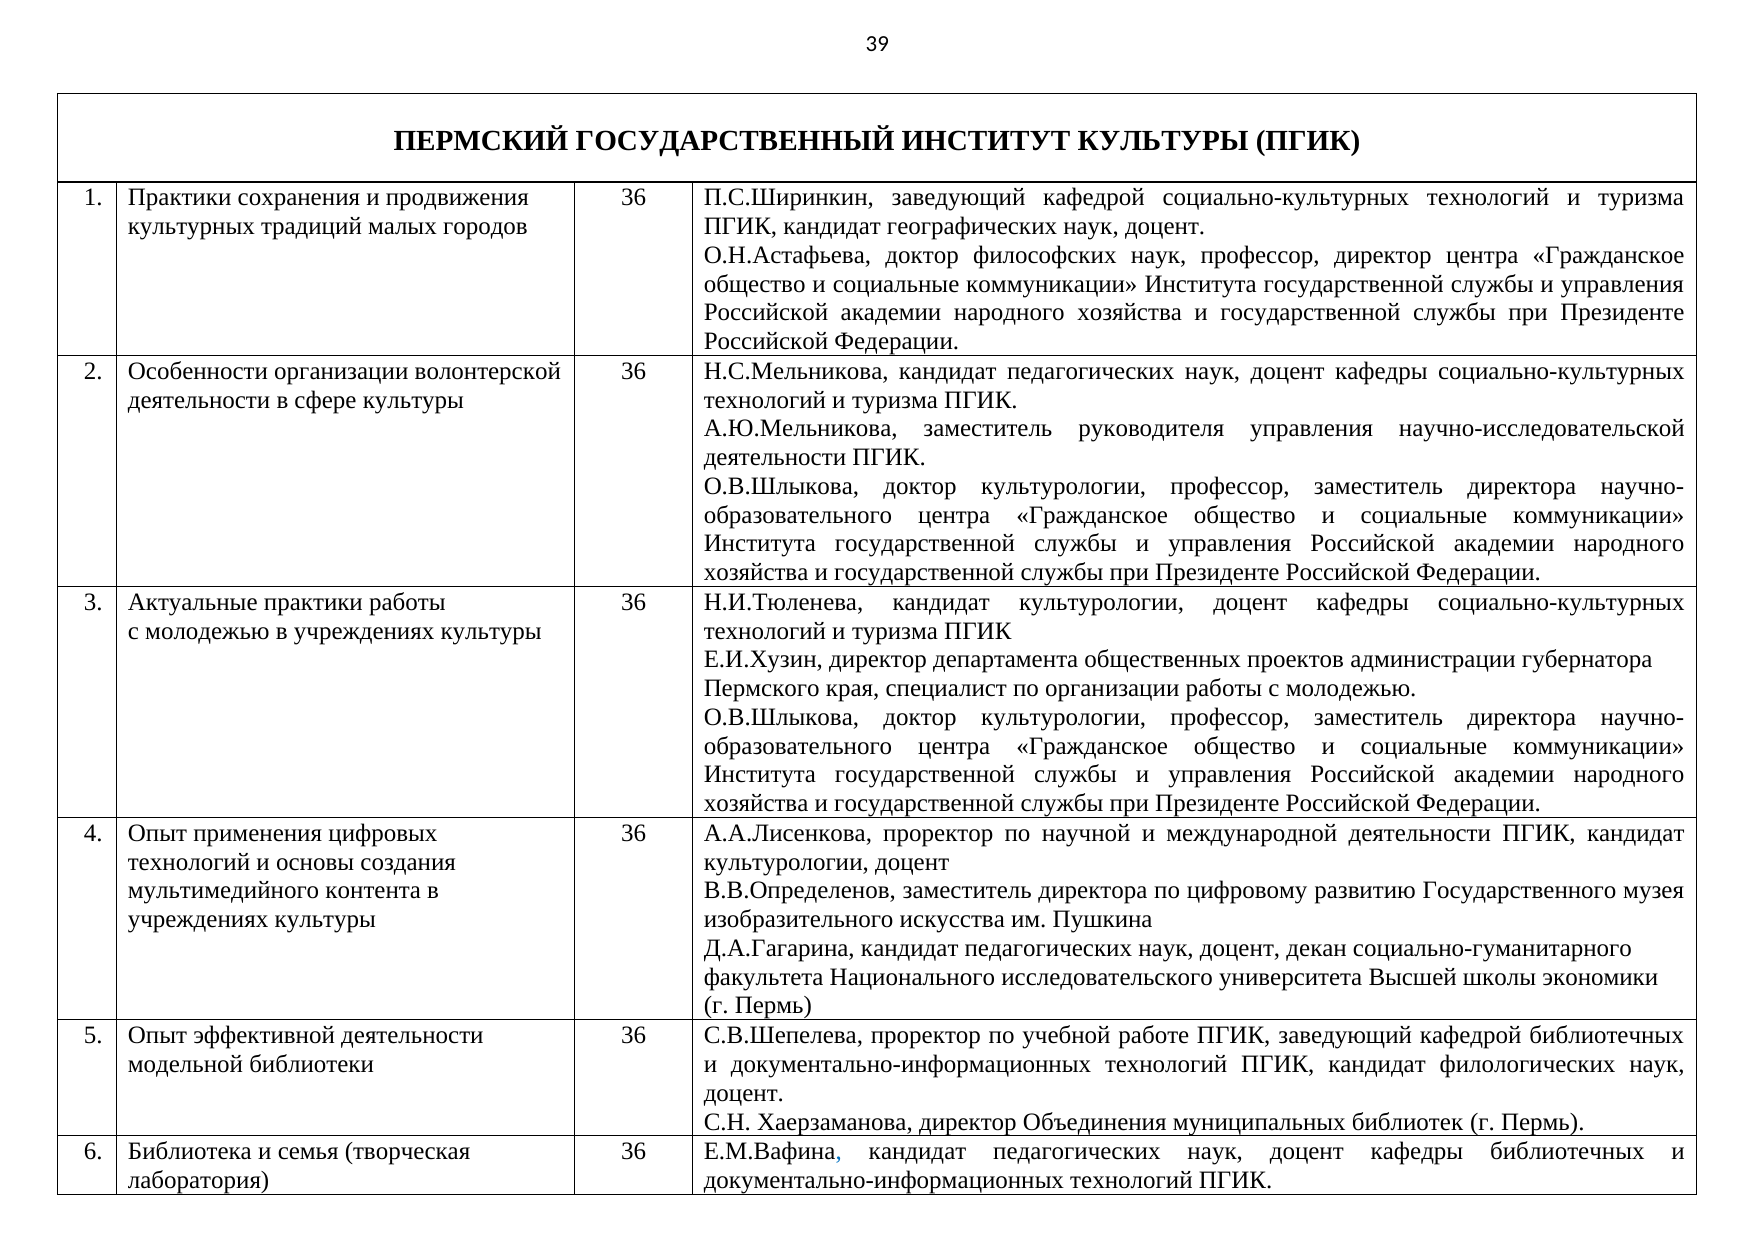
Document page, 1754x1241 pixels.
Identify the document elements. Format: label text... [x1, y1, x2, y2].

table_cell Н.С.Мельникова, кандидат педагогических наук, доцент кафедры социально-культурных технологий и туризма ПГИК. А.Ю.Мельникова, заместитель руководителя управления научно-исследовательской деятельности ПГИК. О.В.Шлыкова, доктор культурологии, профессор, заместитель директора научно-образовательного центра «Гражданское общество и социальные коммуникации» Института государственной службы и управления Российской академии народного хозяйства и государственной службы при Президенте Российской Федерации. [693, 356, 1696, 586]
table_cell Опыт применения цифровых технологий и основы создания мультимедийного контента в учреждениях культуры [117, 818, 574, 1019]
table_cell С.В.Шепелева, проректор по учебной работе ПГИК, заведующий кафедрой библиотечных и документально-информационных технологий ПГИК, кандидат филологических наук, доцент. С.Н. Хаерзаманова, директор Объединения муниципальных библиотек (г. Пермь). [693, 1020, 1696, 1135]
table_header ПЕРМСКИЙ ГОСУДАРСТВЕННЫЙ ИНСТИТУТ КУЛЬТУРЫ (ПГИК) [58, 94, 1696, 181]
table_cell Особенности организации волонтерской деятельности в сфере культуры [117, 356, 574, 586]
table_cell [58, 183, 116, 355]
table_cell Практики сохранения и продвижения культурных традиций малых городов [117, 183, 574, 355]
table_cell А.А.Лисенкова, проректор по научной и международной деятельности ПГИК, кандидат культурологии, доцент В.В.Определенов, заместитель директора по цифровому развитию Государственного музея изобразительного искусства им. Пушкина Д.А.Гагарина, кандидат педагогических наук, доцент, декан социально-гуманитарного факультета Национального исследовательского университета Высшей школы экономики (г. Пермь) [693, 818, 1696, 1019]
table_cell [58, 1020, 116, 1135]
table_cell [58, 587, 116, 817]
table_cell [693, 1136, 1696, 1194]
table_cell Опыт эффективной деятельности модельной библиотеки [117, 1020, 574, 1135]
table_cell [117, 1136, 574, 1194]
table_cell 36 [575, 818, 692, 1019]
table_cell П.С.Ширинкин, заведующий кафедрой социально-культурных технологий и туризма ПГИК, кандидат географических наук, доцент. О.Н.Астафьева, доктор философских наук, профессор, директор центра «Гражданское общество и социальные коммуникации» Института государственной службы и управления Российской академии народного хозяйства и государственной службы при Президенте Российской Федерации. [693, 183, 1696, 355]
table_cell [58, 1136, 116, 1194]
table_cell 36 [575, 183, 692, 355]
table_cell 36 [575, 587, 692, 817]
table_cell Актуальные практики работы с молодежью в учреждениях культуры [117, 587, 574, 817]
table_cell 36 [575, 1020, 692, 1135]
table_cell [58, 818, 116, 1019]
table_cell 36 [575, 356, 692, 586]
table_cell 36 [575, 1136, 692, 1194]
table_cell Н.И.Тюленева, кандидат культурологии, доцент кафедры социально-культурных технологий и туризма ПГИК Е.И.Хузин, директор департамента общественных проектов администрации губернатора Пермского края, специалист по организации работы с молодежью. О.В.Шлыкова, доктор культурологии, профессор, заместитель директора научно-образовательного центра «Гражданское общество и социальные коммуникации» Института государственной службы и управления Российской академии народного хозяйства и государственной службы при Президенте Российской Федерации. [693, 587, 1696, 817]
table_cell [58, 356, 116, 586]
